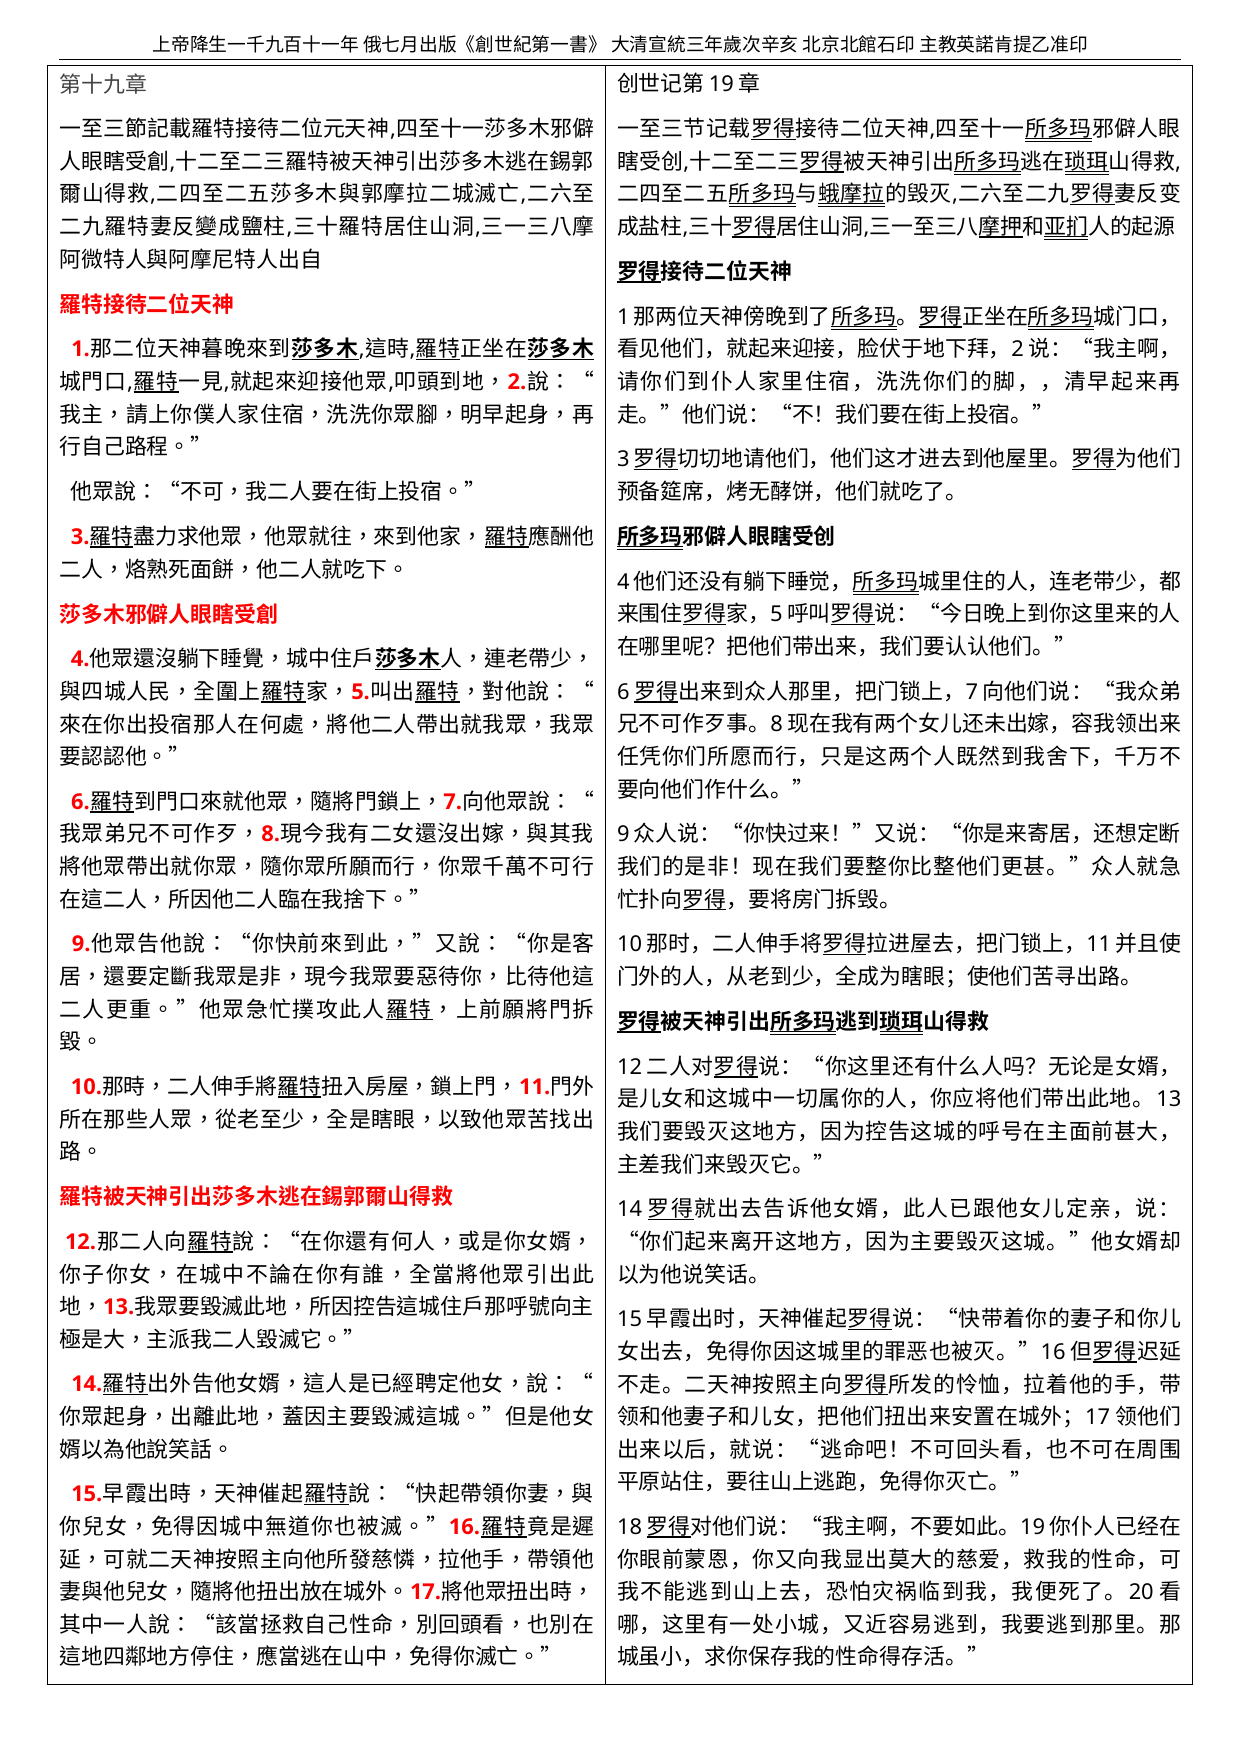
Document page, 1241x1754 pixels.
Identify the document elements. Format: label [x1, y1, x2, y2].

table_cell [48, 66, 605, 1684]
table_cell [606, 66, 1192, 1684]
